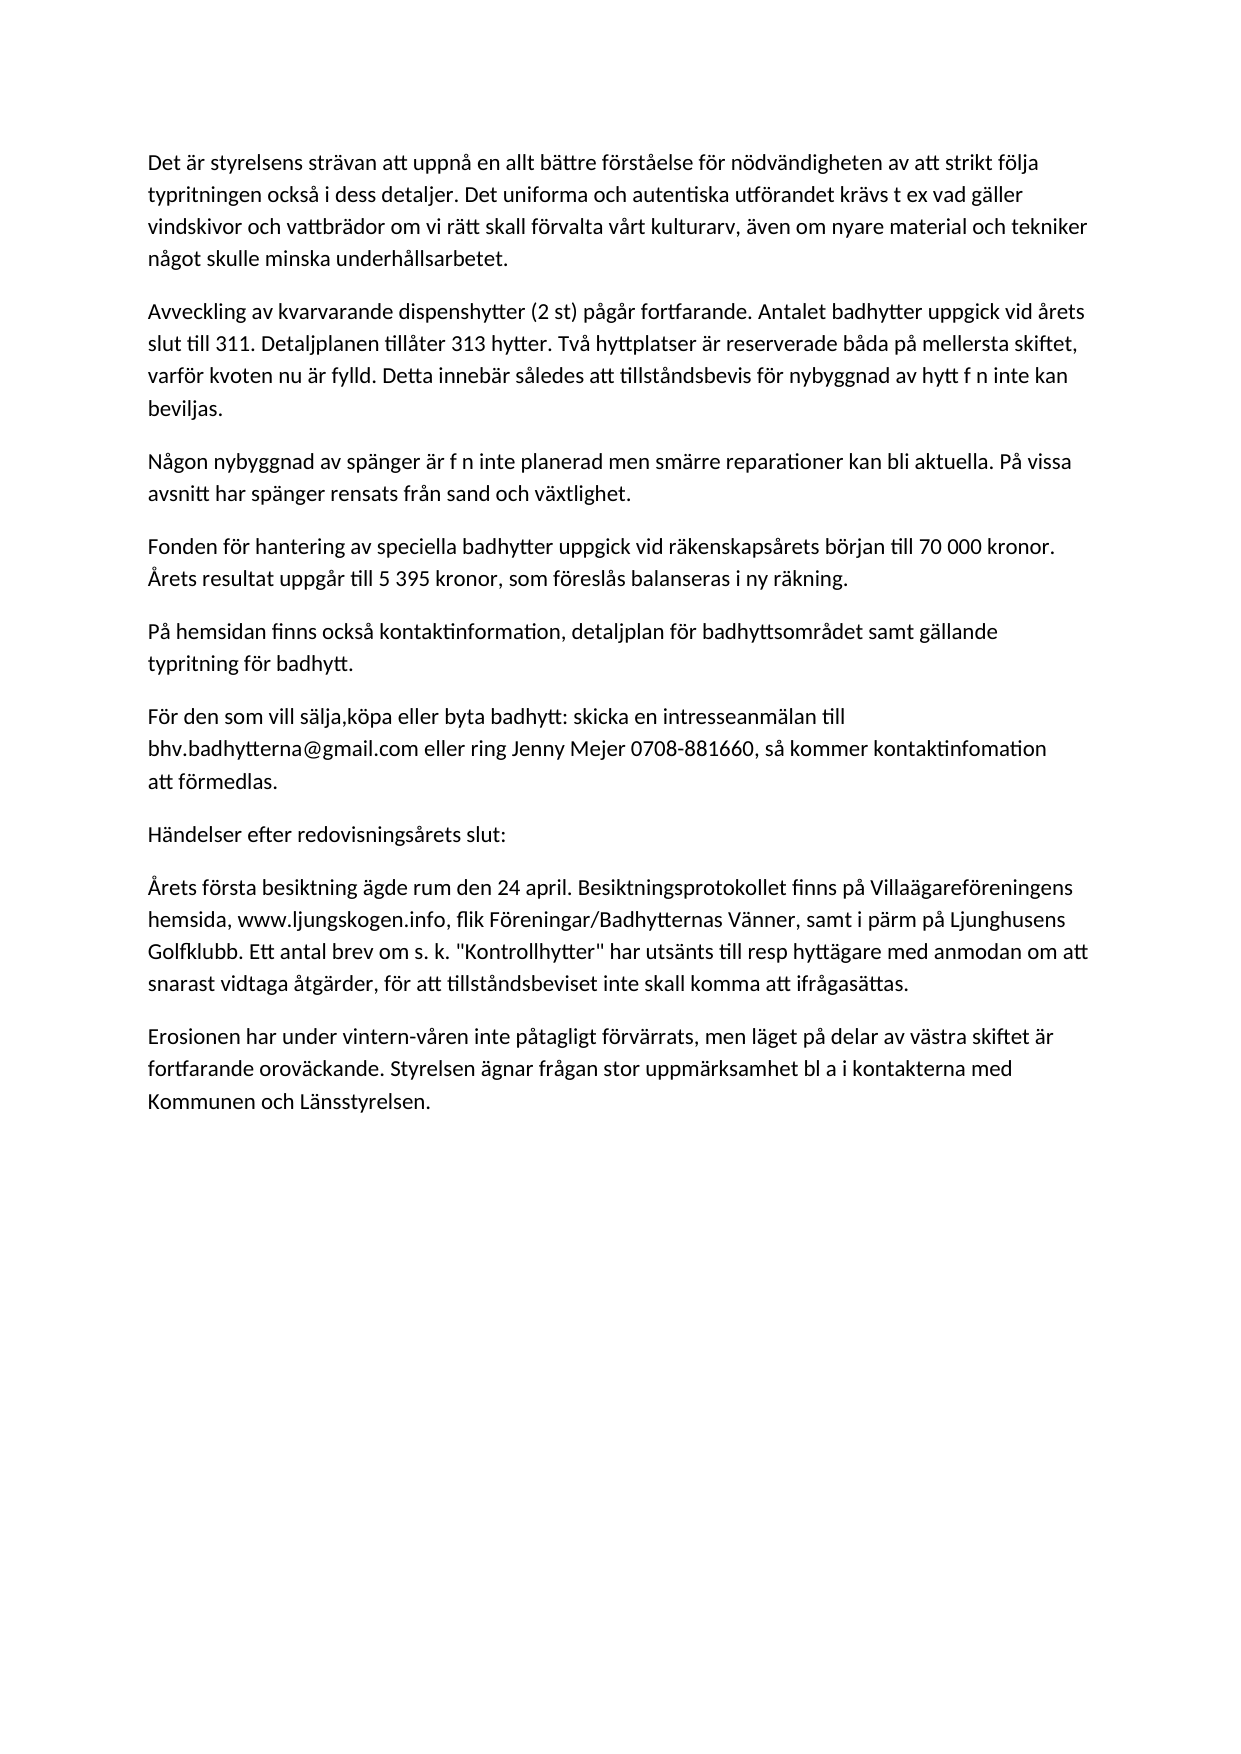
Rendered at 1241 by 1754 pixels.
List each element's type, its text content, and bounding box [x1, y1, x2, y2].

text Någon nybyggnad av spänger är f n inte planerad men smärre reparationer kan bli aktuella. På vissa avsnitt har spänger rensats från sand och växtlighet. [148, 447, 1093, 507]
text Händelser efter redovisningsårets slut: [148, 820, 1093, 848]
text För den som vill sälja,köpa eller byta badhytt: skicka en intresseanmälan till bhv.badhytterna@gmail.com eller ring Jenny Mejer 0708-881660, så kommer kontaktinfomation att förmedlas. [148, 702, 1093, 795]
text På hemsidan finns också kontaktinformation, detaljplan för badhyttsområdet samt gällande typritning för badhytt. [148, 617, 1093, 677]
text Fonden för hantering av speciella badhytter uppgick vid räkenskapsårets början till 70 000 kronor. Årets resultat uppgår till 5 395 kronor, som föreslås balanseras i ny räkning. [148, 532, 1093, 592]
text Årets första besiktning ägde rum den 24 april. Besiktningsprotokollet finns på Villaägareföreningens hemsida, www.ljungskogen.info, flik Föreningar/Badhytternas Vänner, samt i pärm på Ljunghusens Golfklubb. Ett antal brev om s. k. "Kontrollhytter" har utsänts till resp hyttägare med anmodan om att snarast vidtaga åtgärder, för att tillståndsbeviset inte skall komma att ifrågasättas. [148, 873, 1093, 997]
text Erosionen har under vintern-våren inte påtagligt förvärrats, men läget på delar av västra skiftet är fortfarande oroväckande. Styrelsen ägnar frågan stor uppmärksamhet bl a i kontakterna med Kommunen och Länsstyrelsen. [148, 1022, 1093, 1115]
text Det är styrelsens strävan att uppnå en allt bättre förståelse för nödvändigheten av att strikt följa typritningen också i dess detaljer. Det uniforma och autentiska utförandet krävs t ex vad gäller vindskivor och vattbrädor om vi rätt skall förvalta vårt kulturarv, även om nyare material och tekniker något skulle minska underhållsarbetet. [148, 148, 1093, 272]
text Avveckling av kvarvarande dispenshytter (2 st) pågår fortfarande. Antalet badhytter uppgick vid årets slut till 311. Detaljplanen tillåter 313 hytter. Två hyttplatser är reserverade båda på mellersta skiftet, varför kvoten nu är fylld. Detta innebär således att tillståndsbevis för nybyggnad av hytt f n inte kan beviljas. [148, 297, 1093, 422]
